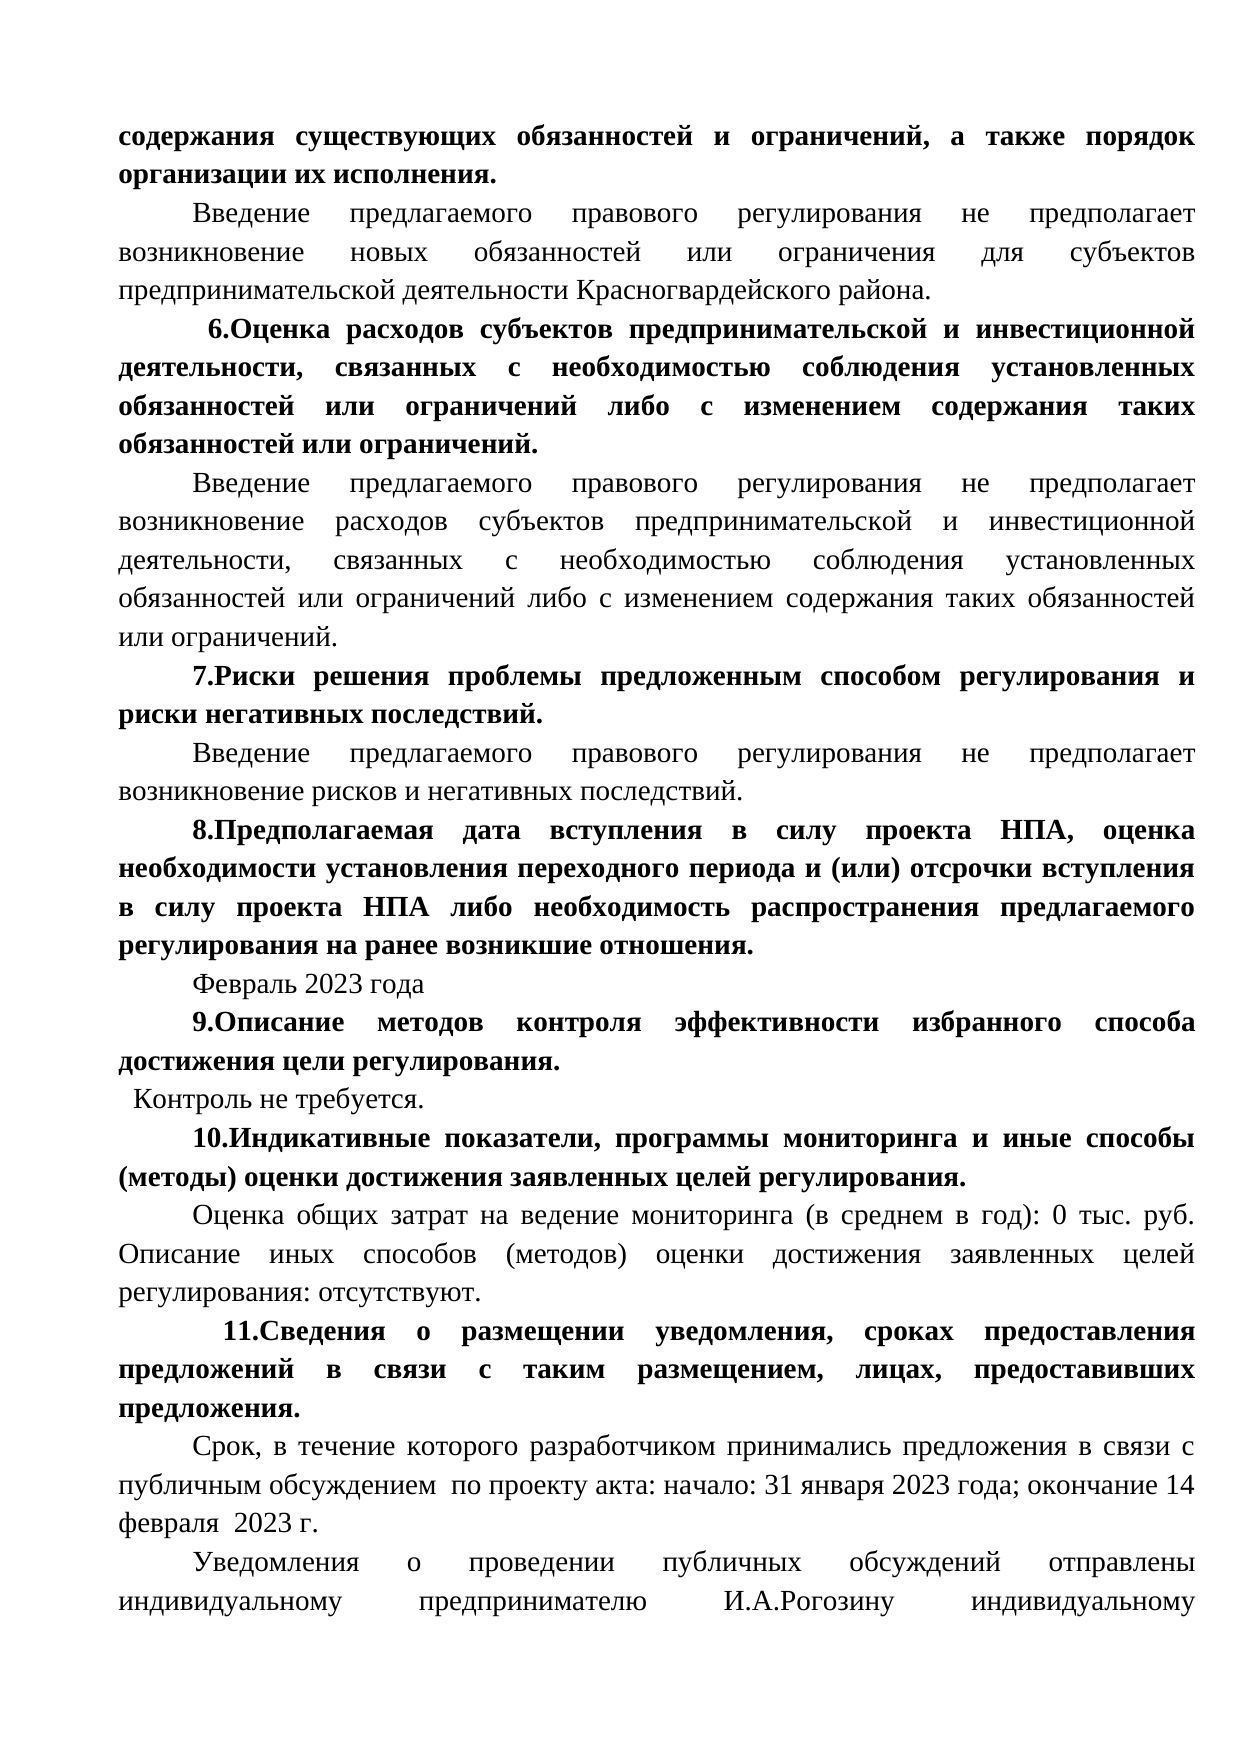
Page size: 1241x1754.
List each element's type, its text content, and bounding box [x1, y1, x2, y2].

list Введение предлагаемого правового регулирования не предполагает возникновение новых обязанностей или ограничения для субъектов предпринимательской деятельности Красногвардейского района. [118, 195, 1196, 306]
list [118, 1544, 1196, 1616]
list 8.Предполагаемая дата вступления в силу проекта НПА, оценка необходимости установления переходного периода и (или) отсрочки вступления в силу проекта НПА либо необходимость распространения предлагаемого регулирования на ранее возникшие отношения. [118, 812, 1196, 961]
list Срок, в течение которого разработчиком принимались предложения в связи с публичным обсуждением по проекту акта: начало: 31 января 2023 года; окончание 14 февраля 2023 г. [118, 1428, 1196, 1539]
list 7.Риски решения проблемы предложенным способом регулирования и риски негативных последствий. [118, 658, 1196, 730]
list 6.Оценка расходов субъектов предпринимательской и инвестиционной деятельности, связанных с необходимостью соблюдения установленных обязанностей или ограничений либо с изменением содержания таких обязанностей или ограничений. [118, 311, 1196, 460]
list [118, 118, 1196, 190]
list Контроль не требуется. [59, 1082, 1196, 1115]
list Февраль 2023 года [118, 966, 1196, 999]
list 9.Описание методов контроля эффективности избранного способа достижения цели регулирования. [118, 1004, 1196, 1077]
list Введение предлагаемого правового регулирования не предполагает возникновение рисков и негативных последствий. [118, 735, 1196, 807]
list Оценка общих затрат на ведение мониторинга (в среднем в год): 0 тыс. руб. Описание иных способов (методов) оценки достижения заявленных целей регулирования: отсутствуют. [118, 1197, 1196, 1308]
list Введение предлагаемого правового регулирования не предполагает возникновение расходов субъектов предпринимательской и инвестиционной деятельности, связанных с необходимостью соблюдения установленных обязанностей или ограничений либо с изменением содержания таких обязанностей или ограничений. [118, 465, 1196, 653]
list 10.Индикативные показатели, программы мониторинга и иные способы (методы) оценки достижения заявленных целей регулирования. [118, 1120, 1196, 1192]
list 11.Сведения о размещении уведомления, сроках предоставления предложений в связи с таким размещением, лицах, предоставивших предложения. [118, 1313, 1196, 1423]
